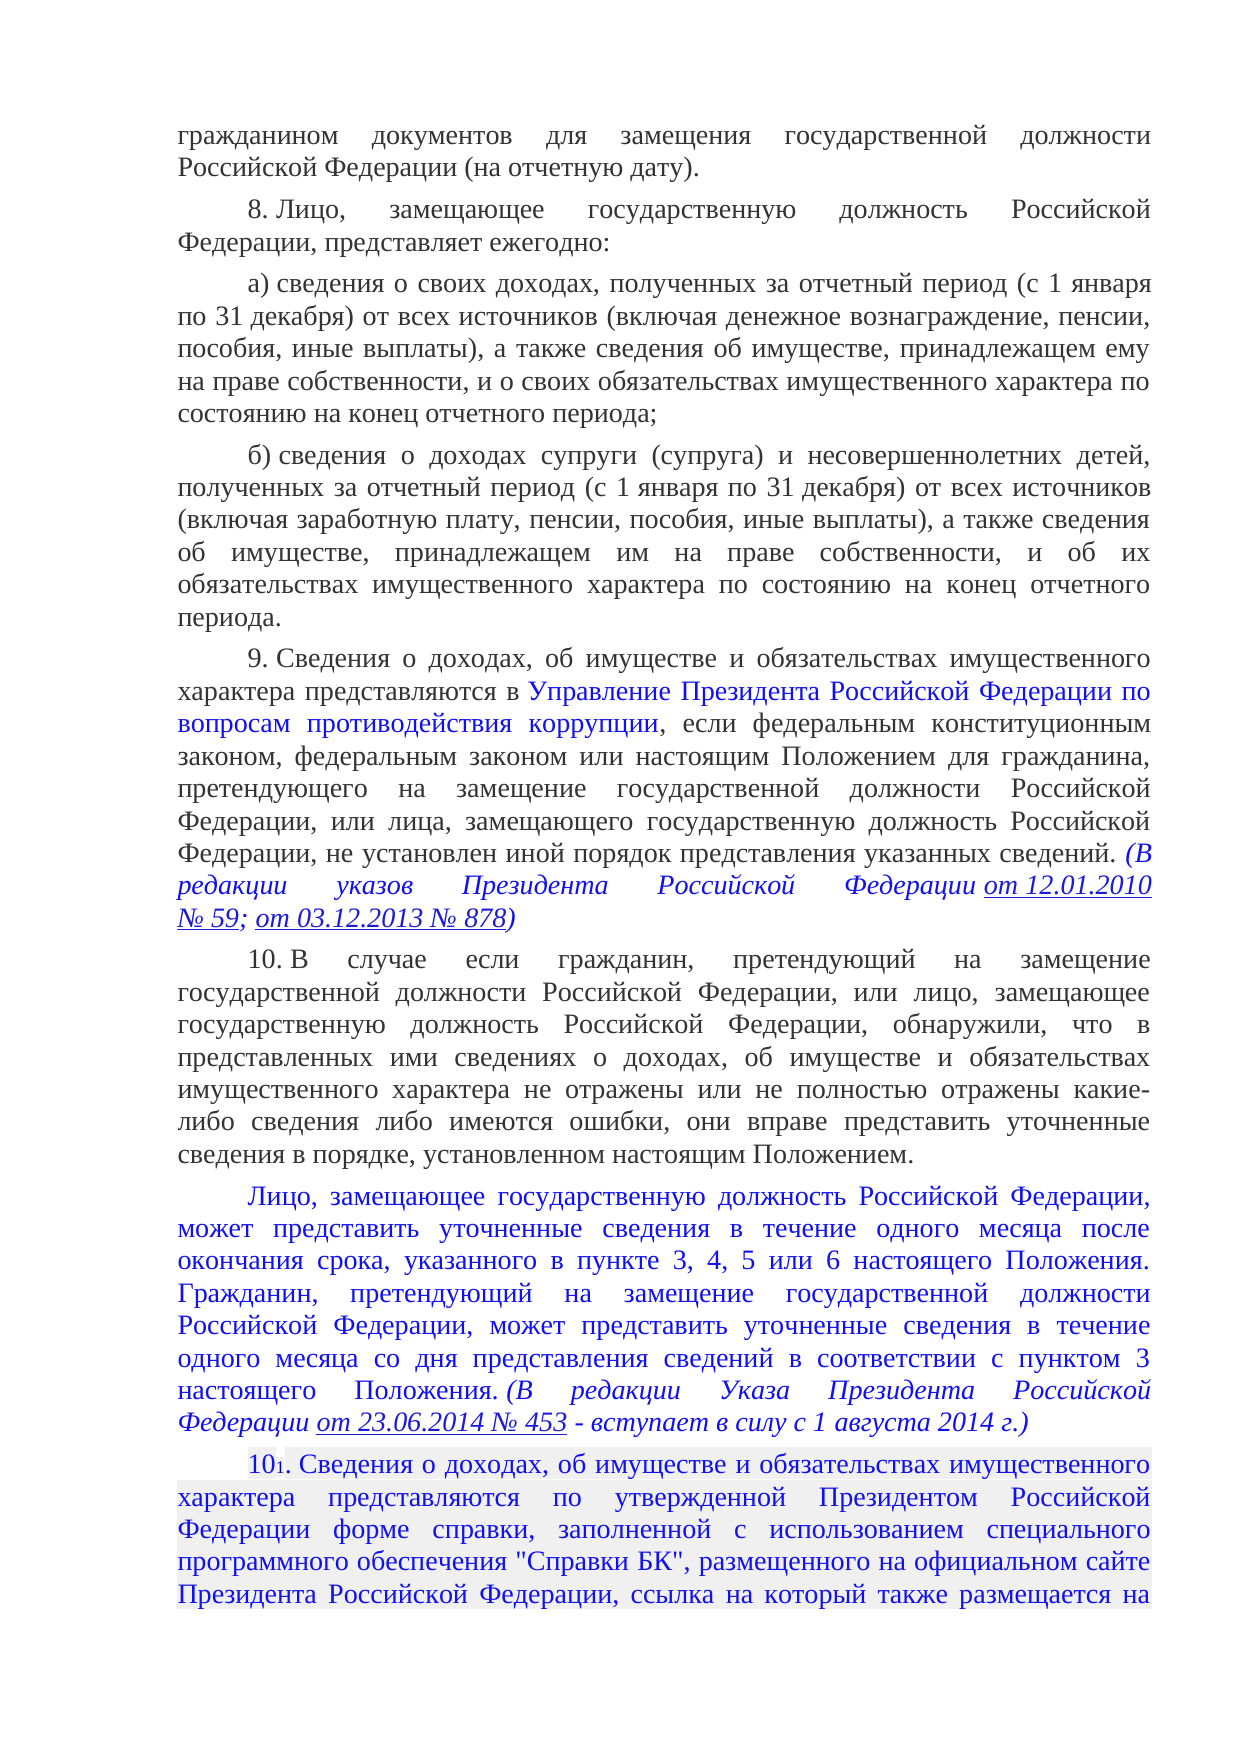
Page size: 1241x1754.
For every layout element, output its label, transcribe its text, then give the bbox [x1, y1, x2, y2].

text 10. В случае если гражданин, претендующий на замещение государственной должности Российской Федерации, или лицо, замещающее государственную должность Российской Федерации, обнаружили, что в представленных ими сведениях о доходах, об имуществе и обязательствах имущественного характера не отражены или не полностью отражены какие-либо сведения либо имеются ошибки, они вправе представить уточненные сведения в порядке, установленном настоящим Положением. [177, 942, 1152, 1169]
text 9. Сведения о доходах, об имуществе и обязательствах имущественного характера представляются в Управление Президента Российской Федерации по вопросам противодействия коррупции, если федеральным конституционным законом, федеральным законом или настоящим Положением для гражданина, претендующего на замещение государственной должности Российской Федерации, или лица, замещающего государственную должность Российской Федерации, не установлен иной порядок представления указанных сведений. (В редакции указов Президента Российской Федерации от 12.01.2010 № 59; от 03.12.2013 № 878) [177, 642, 1152, 933]
text 8. Лицо, замещающее государственную должность Российской Федерации, представляет ежегодно: [177, 192, 1152, 257]
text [177, 118, 1152, 183]
text Лицо, замещающее государственную должность Российской Федерации, может представить уточненные сведения в течение одного месяца после окончания срока, указанного в пункте 3, 4, 5 или 6 настоящего Положения. Гражданин, претендующий на замещение государственной должности Российской Федерации, может представить уточненные сведения в течение одного месяца со дня представления сведений в соответствии с пунктом 3 настоящего Положения. (В редакции Указа Президента Российской Федерации от 23.06.2014 № 453 - вступает в силу с 1 августа 2014 г.) [177, 1179, 1152, 1438]
text а) сведения о своих доходах, полученных за отчетный период (с 1 января по 31 декабря) от всех источников (включая денежное вознаграждение, пенсии, пособия, иные выплаты), а также сведения об имуществе, принадлежащем ему на праве собственности, и о своих обязательствах имущественного характера по состоянию на конец отчетного периода; [177, 266, 1152, 428]
text б) сведения о доходах супруги (супруга) и несовершеннолетних детей, полученных за отчетный период (с 1 января по 31 декабря) от всех источников (включая заработную плату, пенсии, пособия, иные выплаты), а также сведения об имуществе, принадлежащем им на праве собственности, и об их обязательствах имущественного характера по состоянию на конец отчетного периода. [177, 438, 1152, 632]
